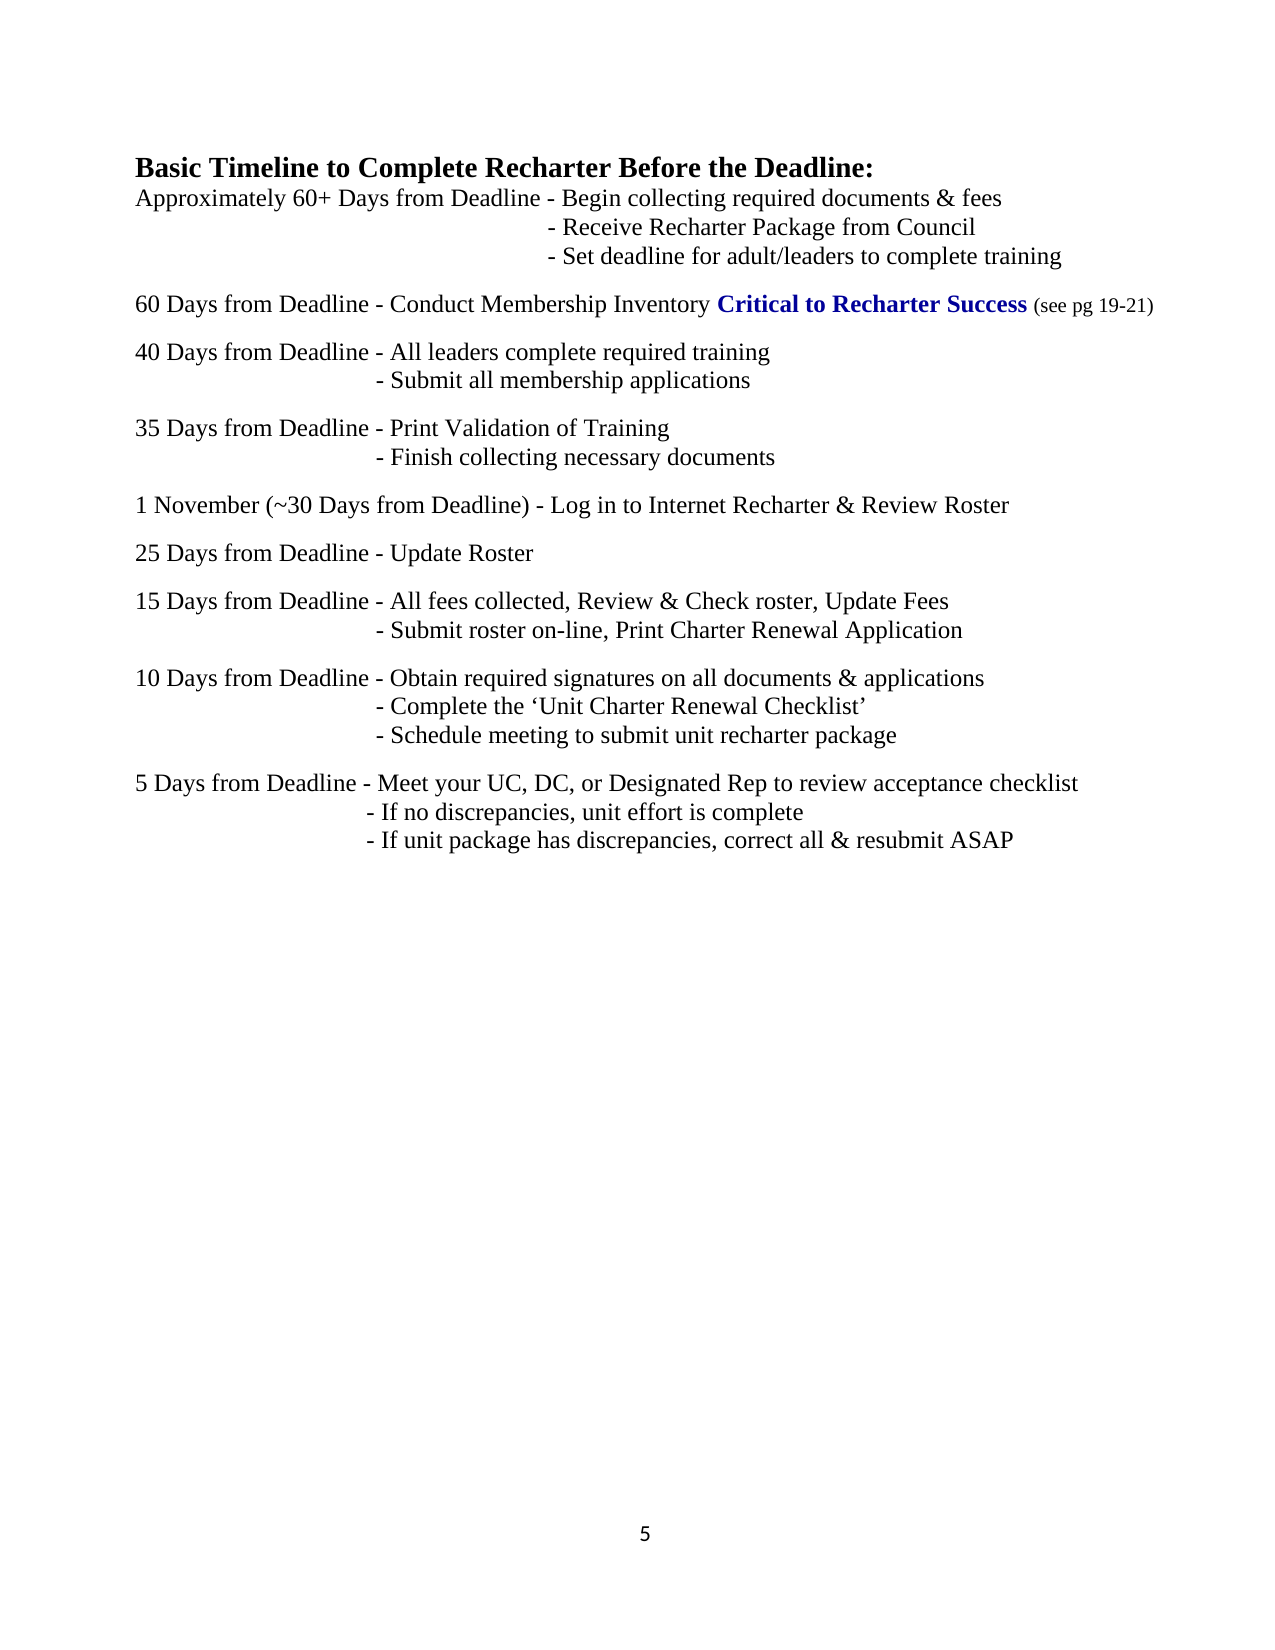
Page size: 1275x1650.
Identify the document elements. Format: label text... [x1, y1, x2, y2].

text - If no discrepancies, unit effort is complete [360, 797, 1155, 826]
text - Set deadline for adult/leaders to complete training [547, 241, 1155, 270]
text 25 Days from Deadline - Update Roster [135, 538, 1155, 567]
text - Complete the ‘Unit Charter Renewal Checklist’ [369, 691, 1155, 720]
text - Schedule meeting to submit unit recharter package [369, 720, 1155, 749]
text 1 November (~30 Days from Deadline) - Log in to Internet Recharter & Review Roster [135, 490, 1155, 519]
text - If unit package has discrepancies, correct all & resubmit ASAP [360, 826, 1155, 854]
text 15 Days from Deadline - All fees collected, Review & Check roster, Update Fees [135, 586, 1155, 615]
text Basic Timeline to Complete Recharter Before the Deadline: [135, 150, 1155, 183]
text 10 Days from Deadline - Obtain required signatures on all documents & applications [135, 663, 1155, 691]
text 35 Days from Deadline - Print Validation of Training [135, 413, 1155, 442]
text - Finish collecting necessary documents [369, 442, 1155, 471]
text Approximately 60+ Days from Deadline - Begin collecting required documents & fees [135, 183, 1155, 212]
text - Receive Recharter Package from Council [547, 212, 1155, 241]
text - Submit roster on-line, Print Charter Renewal Application [369, 615, 1155, 643]
text 60 Days from Deadline - Conduct Membership Inventory Critical to Recharter Success (see pg 19-21) [135, 289, 1155, 318]
text 40 Days from Deadline - All leaders complete required training [135, 337, 1155, 366]
text 5 Days from Deadline - Meet your UC, DC, or Designated Rep to review acceptance checklist [135, 768, 1155, 797]
text - Submit all membership applications [369, 366, 1155, 394]
